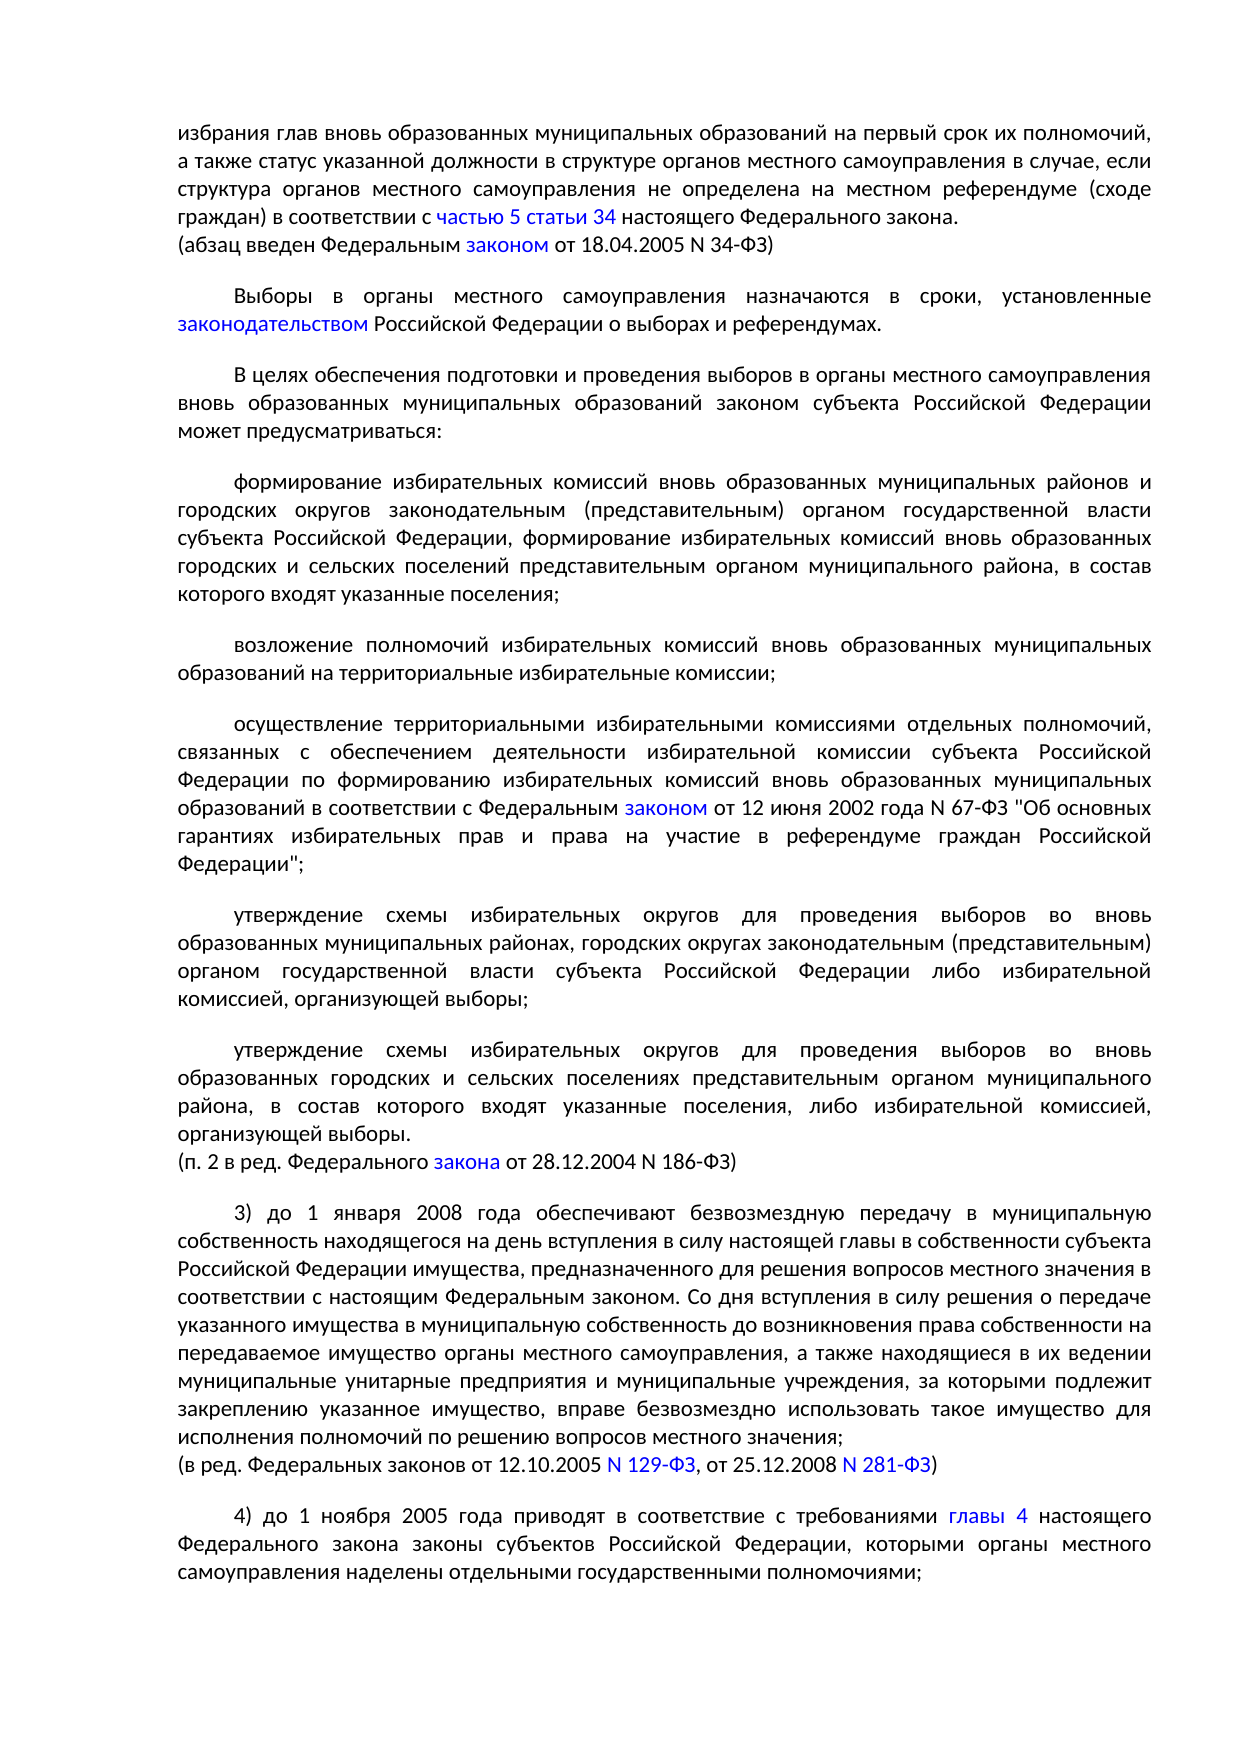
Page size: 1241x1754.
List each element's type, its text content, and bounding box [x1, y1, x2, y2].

text 4) до 1 ноября 2005 года приводят в соответствие с требованиями главы 4 настоящего Федерального закона законы субъектов Российской Федерации, которыми органы местного самоуправления наделены отдельными государственными полномочиями; [177, 1501, 1152, 1585]
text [177, 118, 1152, 230]
text (абзац введен Федеральным законом от 18.04.2005 N 34-ФЗ) [177, 230, 1152, 258]
text формирование избирательных комиссий вновь образованных муниципальных районов и городских округов законодательным (представительным) органом государственной власти субъекта Российской Федерации, формирование избирательных комиссий вновь образованных городских и сельских поселений представительным органом муниципального района, в состав которого входят указанные поселения; [177, 467, 1152, 607]
text Выборы в органы местного самоуправления назначаются в сроки, установленные законодательством Российской Федерации о выборах и референдумах. [177, 281, 1152, 337]
text (п. 2 в ред. Федерального закона от 28.12.2004 N 186-ФЗ) [177, 1147, 1152, 1175]
text возложение полномочий избирательных комиссий вновь образованных муниципальных образований на территориальные избирательные комиссии; [177, 630, 1152, 686]
text утверждение схемы избирательных округов для проведения выборов во вновь образованных городских и сельских поселениях представительным органом муниципального района, в состав которого входят указанные поселения, либо избирательной комиссией, организующей выборы. [177, 1035, 1152, 1147]
text утверждение схемы избирательных округов для проведения выборов во вновь образованных муниципальных районах, городских округах законодательным (представительным) органом государственной власти субъекта Российской Федерации либо избирательной комиссией, организующей выборы; [177, 900, 1152, 1012]
text осуществление территориальными избирательными комиссиями отдельных полномочий, связанных с обеспечением деятельности избирательной комиссии субъекта Российской Федерации по формированию избирательных комиссий вновь образованных муниципальных образований в соответствии с Федеральным законом от 12 июня 2002 года N 67-ФЗ "Об основных гарантиях избирательных прав и права на участие в референдуме граждан Российской Федерации"; [177, 709, 1152, 877]
text (в ред. Федеральных законов от 12.10.2005 N 129-ФЗ, от 25.12.2008 N 281-ФЗ) [177, 1450, 1152, 1478]
text 3) до 1 января 2008 года обеспечивают безвозмездную передачу в муниципальную собственность находящегося на день вступления в силу настоящей главы в собственности субъекта Российской Федерации имущества, предназначенного для решения вопросов местного значения в соответствии с настоящим Федеральным законом. Со дня вступления в силу решения о передаче указанного имущества в муниципальную собственность до возникновения права собственности на передаваемое имущество органы местного самоуправления, а также находящиеся в их ведении муниципальные унитарные предприятия и муниципальные учреждения, за которыми подлежит закреплению указанное имущество, вправе безвозмездно использовать такое имущество для исполнения полномочий по решению вопросов местного значения; [177, 1198, 1152, 1450]
text В целях обеспечения подготовки и проведения выборов в органы местного самоуправления вновь образованных муниципальных образований законом субъекта Российской Федерации может предусматриваться: [177, 360, 1152, 444]
